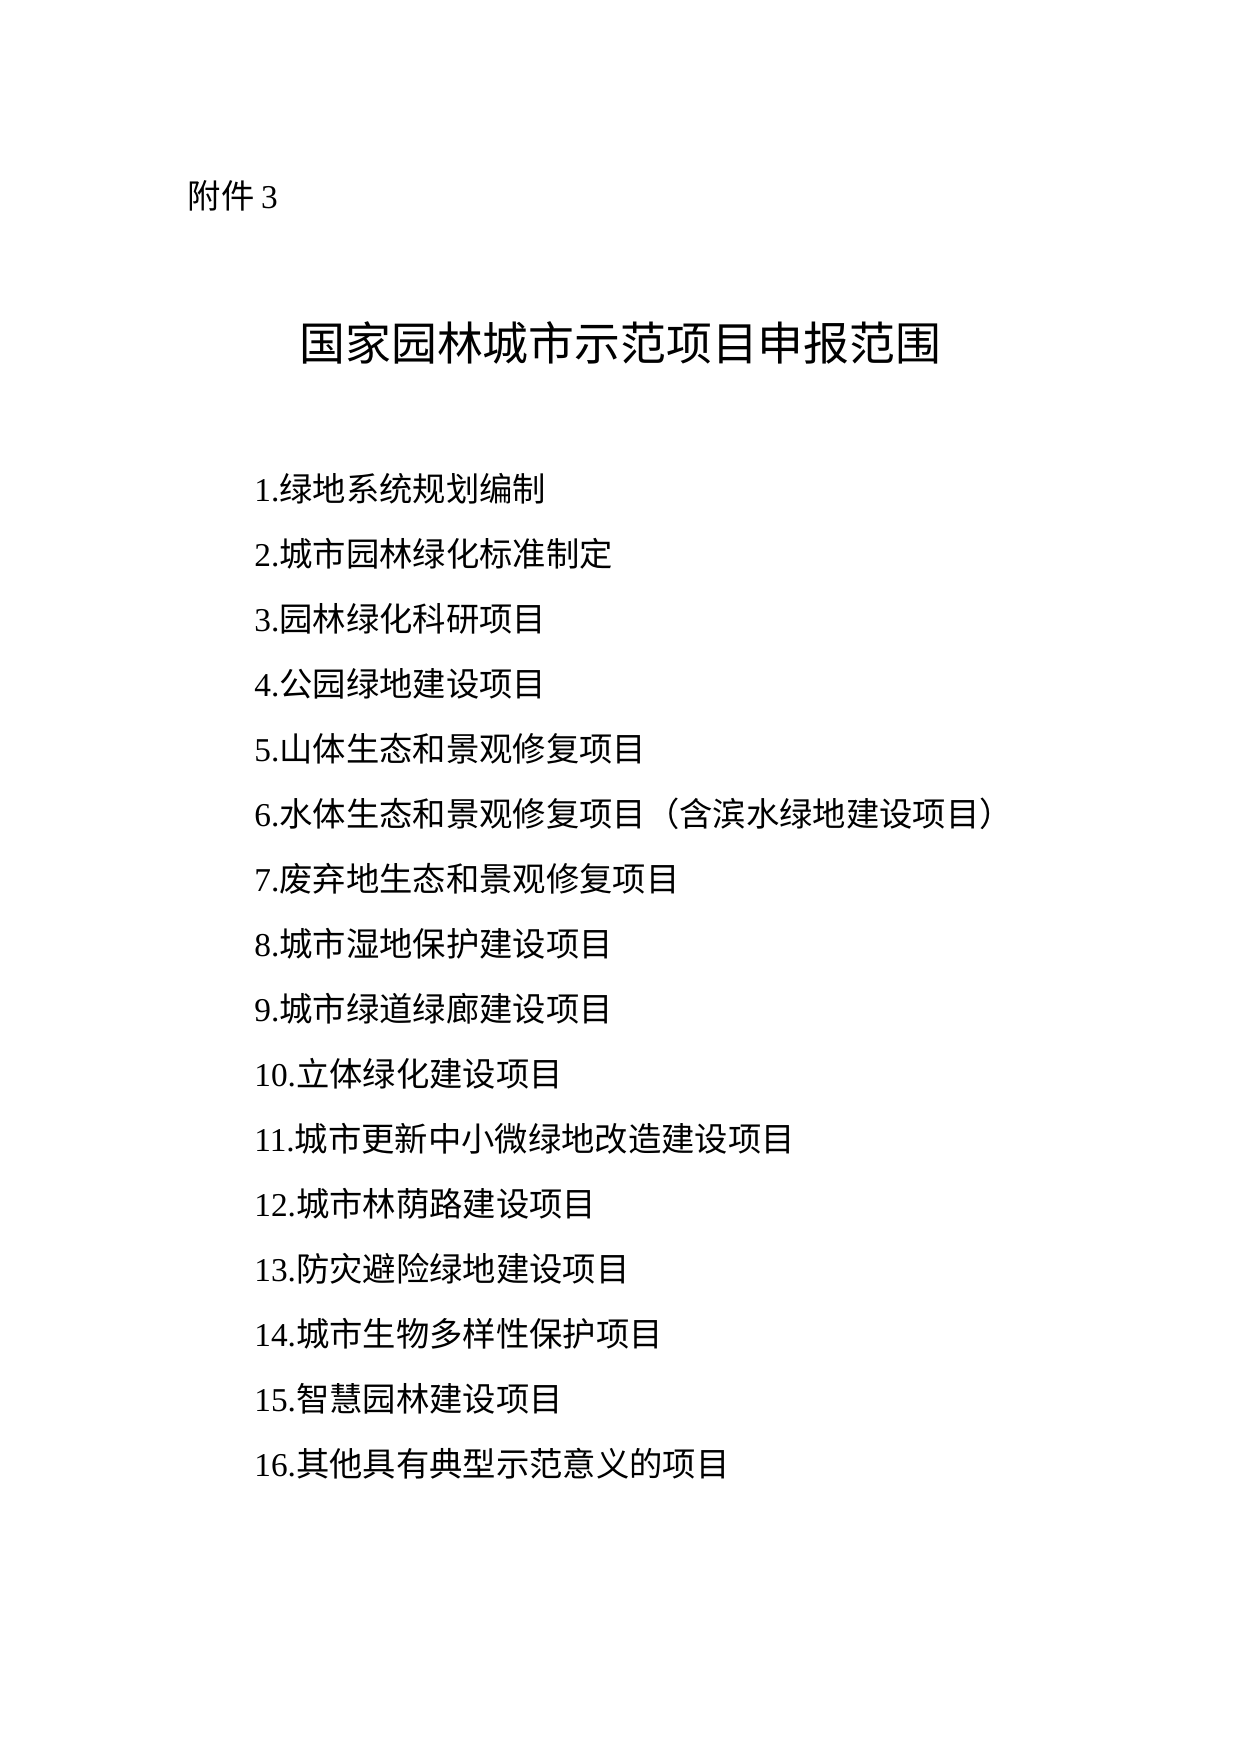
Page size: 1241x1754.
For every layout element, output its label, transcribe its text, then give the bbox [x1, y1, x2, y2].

text 11.城市更新中小微绿地改造建设项目 [187, 1104, 1053, 1169]
text 国家园林城市示范项目申报范围 [187, 292, 1053, 389]
text 2.城市园林绿化标准制定 [187, 519, 1053, 584]
text 9.城市绿道绿廊建设项目 [187, 974, 1053, 1039]
text 10.立体绿化建设项目 [187, 1039, 1053, 1104]
text 3.园林绿化科研项目 [187, 584, 1053, 649]
text 12.城市林荫路建设项目 [187, 1169, 1053, 1234]
text 6.水体生态和景观修复项目（含滨水绿地建设项目） [187, 779, 1053, 844]
text 5.山体生态和景观修复项目 [187, 714, 1053, 779]
text 1.绿地系统规划编制 [187, 454, 1053, 519]
text 4.公园绿地建设项目 [187, 649, 1053, 714]
text 16.其他具有典型示范意义的项目 [187, 1429, 1053, 1494]
text 8.城市湿地保护建设项目 [187, 909, 1053, 974]
text 14.城市生物多样性保护项目 [187, 1299, 1053, 1364]
text 13.防灾避险绿地建设项目 [187, 1234, 1053, 1299]
text 附件3 [187, 162, 1053, 227]
text 7.废弃地生态和景观修复项目 [187, 844, 1053, 909]
text 15.智慧园林建设项目 [187, 1364, 1053, 1429]
